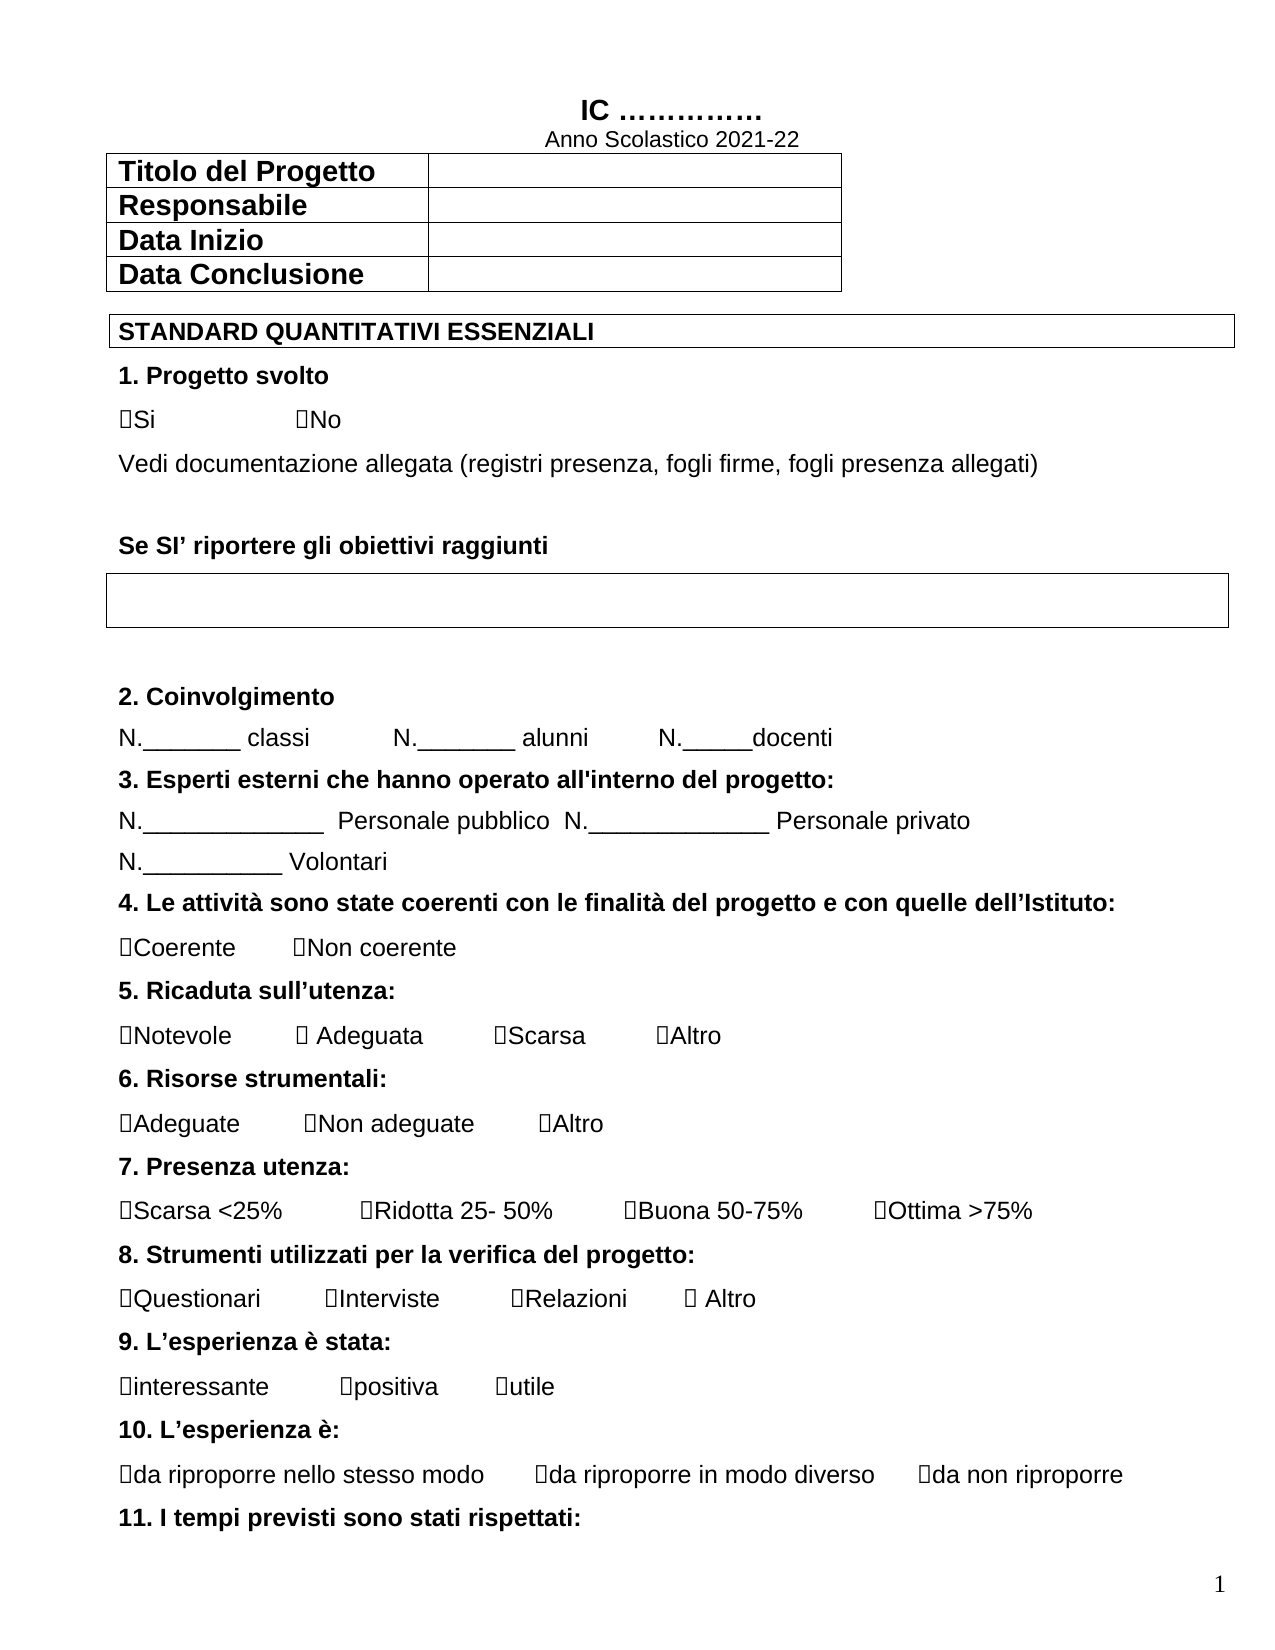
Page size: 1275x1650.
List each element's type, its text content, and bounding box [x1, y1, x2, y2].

text da riproporre nello stesso modo da riproporre in modo diverso da non riproporre [118, 1456, 1226, 1491]
text Scarsa <25% Ridotta 25- 50% Buona 50-75% Ottima >75% [118, 1193, 1226, 1227]
table_cell [429, 223, 841, 256]
text IC …………… [118, 93, 1226, 126]
text N.__________ Volontari [118, 847, 1226, 876]
table_cell Data Inizio [107, 223, 428, 256]
text 2. Coinvolgimento [118, 682, 1226, 711]
table_cell Responsabile [107, 188, 428, 222]
text Se SI’ riportere gli obiettivi raggiunti [118, 531, 1226, 560]
table_header [429, 154, 841, 187]
table_cell Data Conclusione [107, 257, 428, 291]
text 3. Esperti esterni che hanno operato all'interno del progetto: [118, 764, 1226, 793]
text Si No [118, 402, 1226, 436]
text Adeguate Non adeguate Altro [118, 1105, 1226, 1139]
text N._______ classi N._______ alunni N._____docenti [118, 723, 1226, 752]
text 1. Progetto svolto [118, 361, 1226, 390]
text 9. L’esperienza è stata: [118, 1327, 1226, 1356]
table_cell [429, 188, 841, 222]
text Coerente Non coerente [118, 929, 1226, 964]
text 10. L’esperienza è: [118, 1415, 1226, 1444]
text Questionari Interviste Relazioni  Altro [118, 1281, 1226, 1315]
table_header [107, 574, 1228, 627]
text 11. I tempi previsti sono stati rispettati: [118, 1503, 1226, 1532]
text interessante positiva utile [118, 1369, 1226, 1403]
table_cell [429, 257, 841, 291]
text STANDARD QUANTITATIVI ESSENZIALI [110, 315, 1234, 347]
text Notevole  Adeguata Scarsa Altro [118, 1017, 1226, 1051]
text 6. Risorse strumentali: [118, 1064, 1226, 1093]
table_header Titolo del Progetto [107, 154, 428, 187]
text 7. Presenza utenza: [118, 1152, 1226, 1181]
text N._____________ Personale pubblico N._____________ Personale privato [118, 806, 1226, 834]
text 8. Strumenti utilizzati per la verifica del progetto: [118, 1239, 1226, 1268]
text Vedi documentazione allegata (registri presenza, fogli firme, fogli presenza allegati) [118, 449, 1226, 477]
text 4. Le attività sono state coerenti con le finalità del progetto e con quelle dell’Istituto: [118, 888, 1226, 917]
text Anno Scolastico 2021-22 [118, 126, 1226, 152]
text 5. Ricaduta sull’utenza: [118, 976, 1226, 1005]
